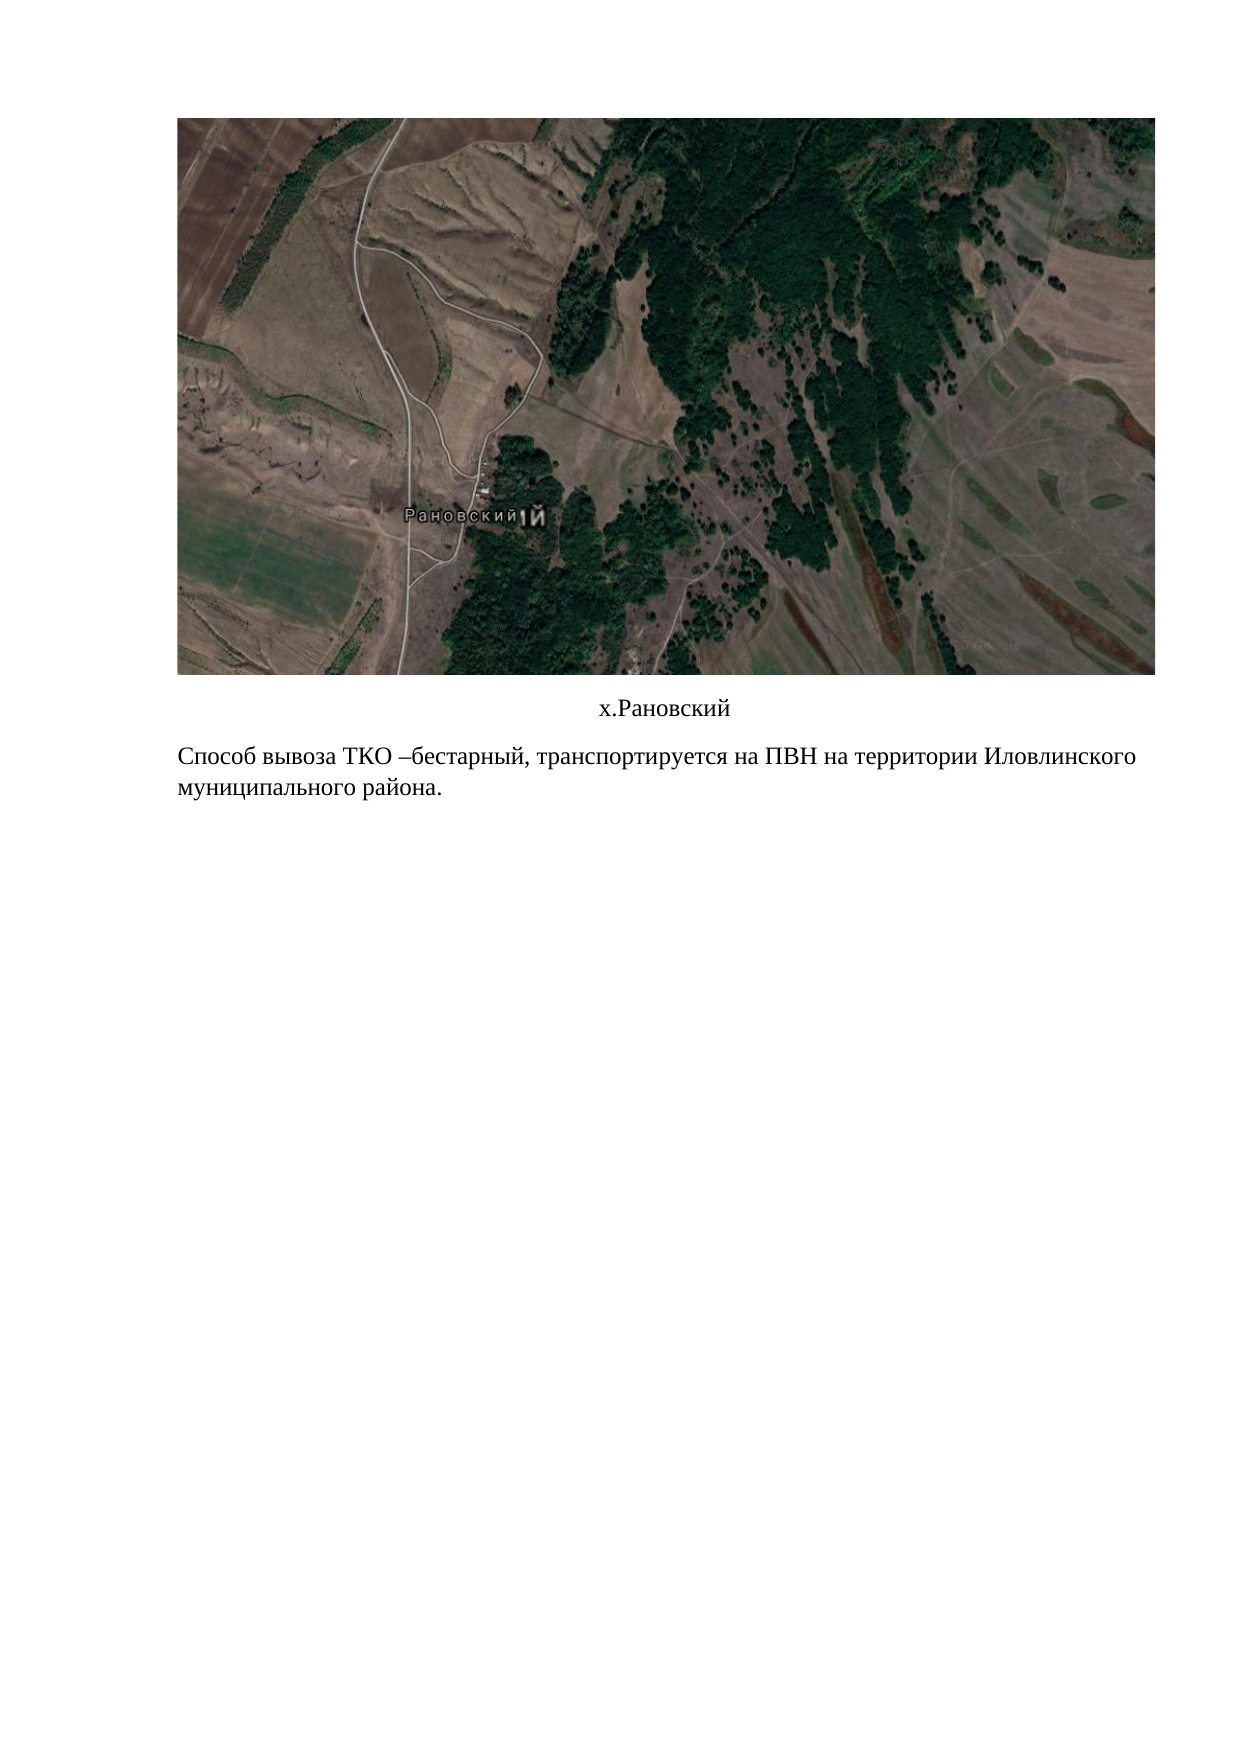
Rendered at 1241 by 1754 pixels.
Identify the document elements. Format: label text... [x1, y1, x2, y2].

text Способ вывоза ТКО –бестарный, транспортируется на ПВН на территории Иловлинского муниципального района. [177, 741, 1152, 801]
picture [177, 118, 1156, 675]
text х.Рановский [177, 693, 1152, 722]
